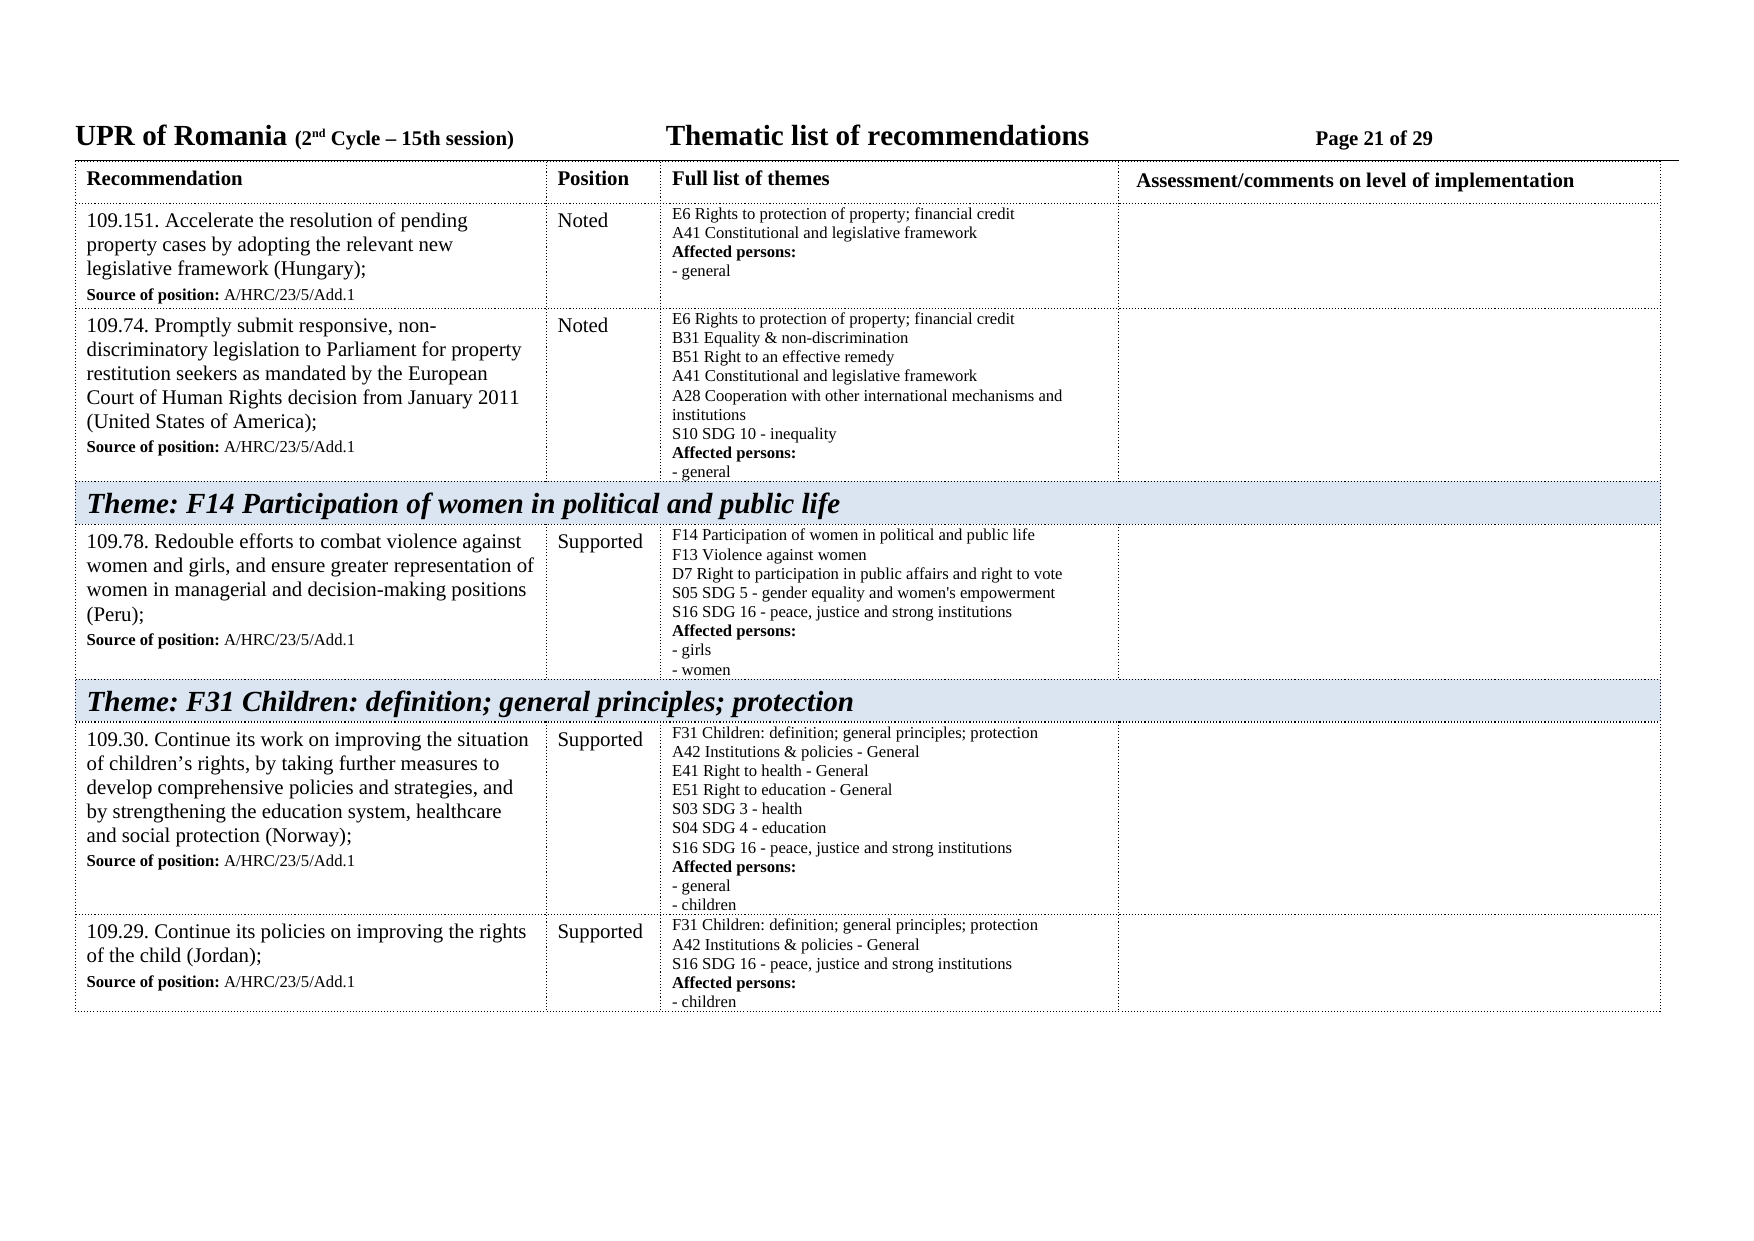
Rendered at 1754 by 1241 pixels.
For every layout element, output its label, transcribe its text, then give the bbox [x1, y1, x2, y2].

table_cell Theme: F31 Children: definition; general principles; protection [75, 679, 1661, 721]
table_header Position [546, 161, 661, 203]
table_cell [1119, 721, 1661, 914]
table_cell E6 Rights to protection of property; financial credit B31 Equality & non-discrimination B51 Right to an effective remedy A41 Constitutional and legislative framework A28 Cooperation with other international mechanisms and institutions S10 SDG 10 - inequality Affected persons: - general [661, 308, 1119, 481]
table_cell [1119, 524, 1661, 678]
table_cell E6 Rights to protection of property; financial credit A41 Constitutional and legislative framework Affected persons: - general [661, 203, 1119, 308]
table_cell Supported [546, 721, 661, 914]
table_cell Theme: F14 Participation of women in political and public life [75, 481, 1661, 524]
table_cell [1119, 914, 1661, 1011]
table_cell 109.29. Continue its policies on improving the rights of the child (Jordan); Source of position: A/HRC/23/5/Add.1 [75, 914, 546, 1011]
table_cell [1119, 308, 1661, 481]
table_header Full list of themes [661, 161, 1119, 203]
table_header Assessment/comments on level of implementation [1119, 161, 1661, 203]
table_cell Supported [546, 914, 661, 1011]
table_cell Noted [546, 308, 661, 481]
table_cell F31 Children: definition; general principles; protection A42 Institutions & policies - General S16 SDG 16 - peace, justice and strong institutions Affected persons: - children [661, 914, 1119, 1011]
table_cell 109.78. Redouble efforts to combat violence against women and girls, and ensure greater representation of women in managerial and decision-making positions (Peru); Source of position: A/HRC/23/5/Add.1 [75, 524, 546, 678]
table_cell 109.74. Promptly submit responsive, non-discriminatory legislation to Parliament for property restitution seekers as mandated by the European Court of Human Rights decision from January 2011 (United States of America); Source of position: A/HRC/23/5/Add.1 [75, 308, 546, 481]
table_cell [1119, 203, 1661, 308]
table_cell F14 Participation of women in political and public life F13 Violence against women D7 Right to participation in public affairs and right to vote S05 SDG 5 - gender equality and women's empowerment S16 SDG 16 - peace, justice and strong institutions Affected persons: - girls - women [661, 524, 1119, 678]
table_cell F31 Children: definition; general principles; protection A42 Institutions & policies - General E41 Right to health - General E51 Right to education - General S03 SDG 3 - health S04 SDG 4 - education S16 SDG 16 - peace, justice and strong institutions Affected persons: - general - children [661, 721, 1119, 914]
table_cell 109.30. Continue its work on improving the situation of children’s rights, by taking further measures to develop comprehensive policies and strategies, and by strengthening the education system, healthcare and social protection (Norway); Source of position: A/HRC/23/5/Add.1 [75, 721, 546, 914]
table_cell Supported [546, 524, 661, 678]
table_cell Noted [546, 203, 661, 308]
table_header Recommendation [75, 161, 546, 203]
table_cell 109.151. Accelerate the resolution of pending property cases by adopting the relevant new legislative framework (Hungary); Source of position: A/HRC/23/5/Add.1 [75, 203, 546, 308]
